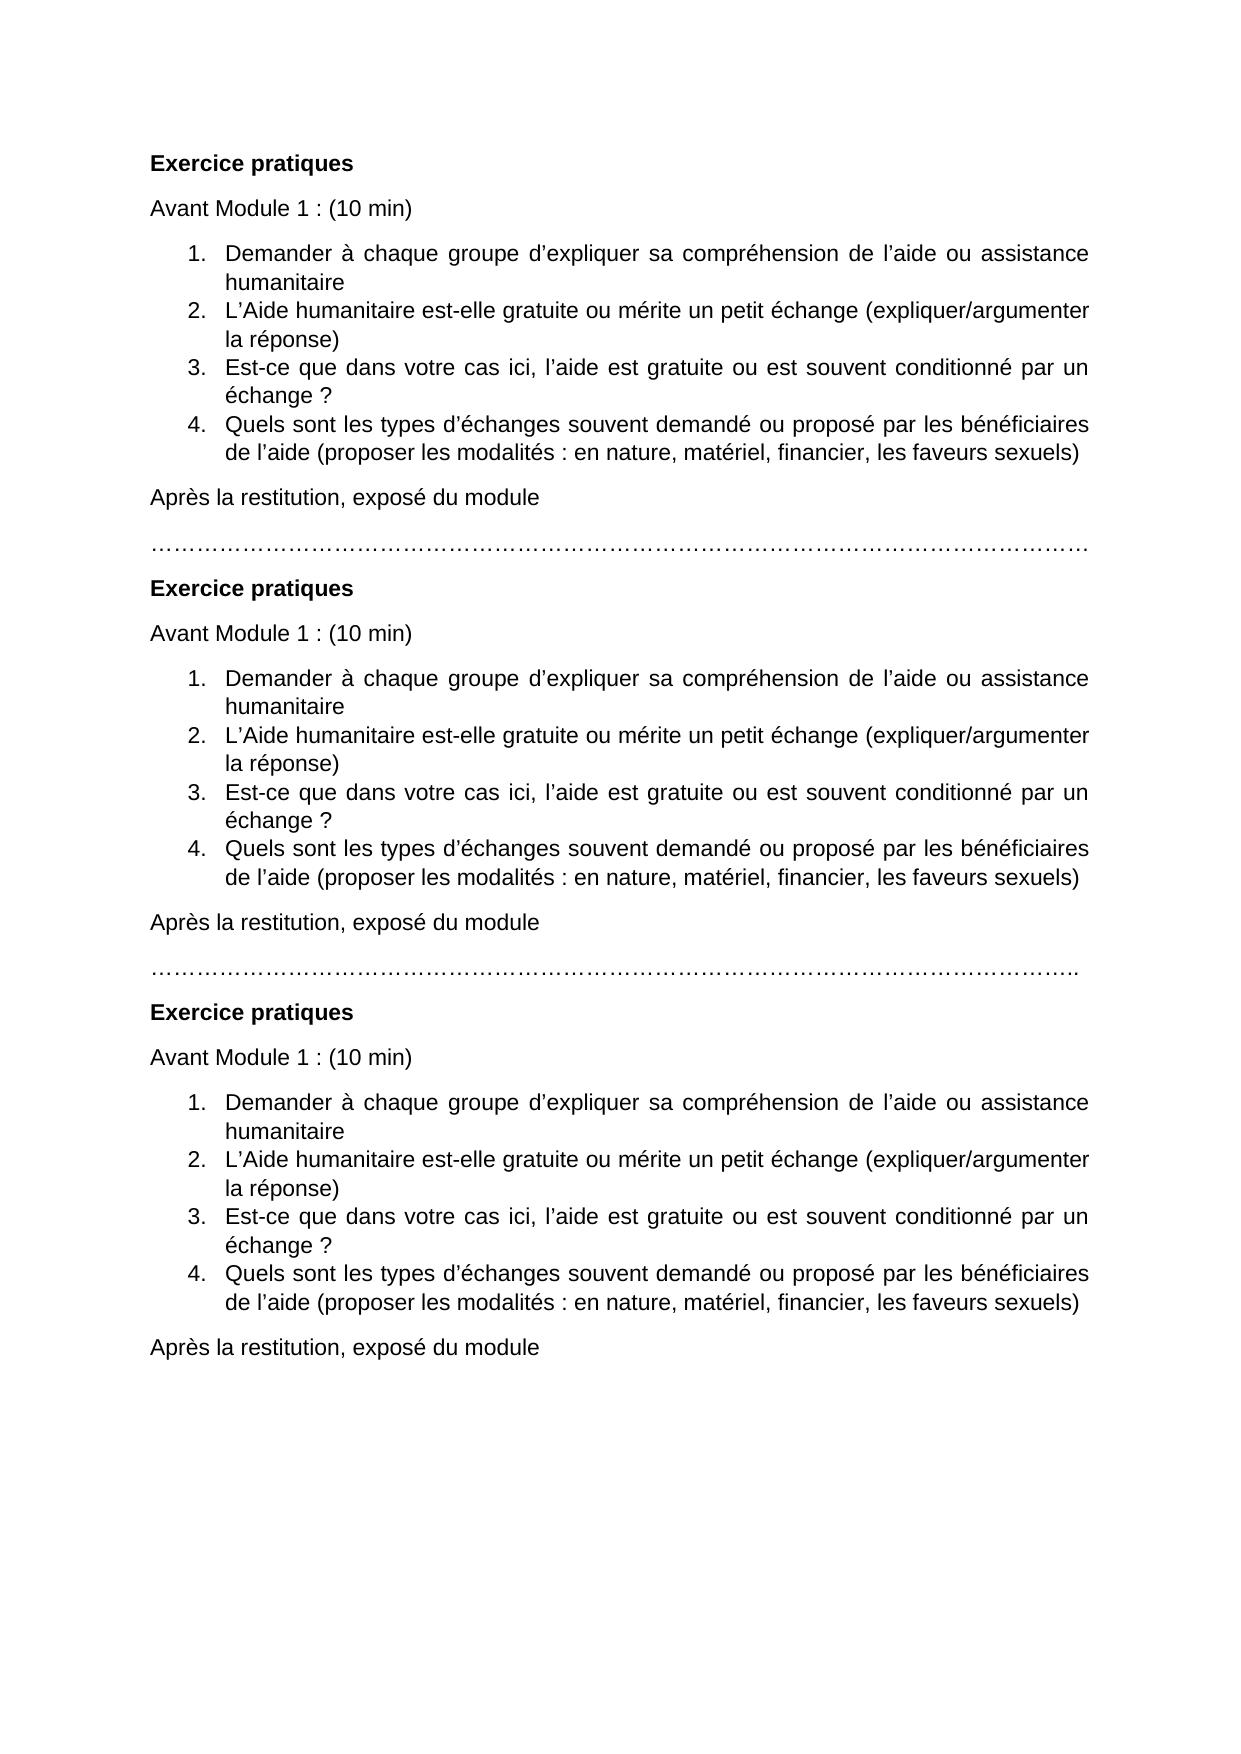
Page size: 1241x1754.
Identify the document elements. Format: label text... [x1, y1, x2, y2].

list Quels sont les types d’échanges souvent demandé ou proposé par les bénéficiaires de l’aide (proposer les modalités : en nature, matériel, financier, les faveurs sexuels) [187, 835, 1090, 890]
text Après la restitution, exposé du module [150, 909, 1090, 935]
list Quels sont les types d’échanges souvent demandé ou proposé par les bénéficiaires de l’aide (proposer les modalités : en nature, matériel, financier, les faveurs sexuels) [187, 411, 1090, 466]
list L’Aide humanitaire est-elle gratuite ou mérite un petit échange (expliquer/argumenter la réponse) [187, 722, 1090, 776]
list Est-ce que dans votre cas ici, l’aide est gratuite ou est souvent conditionné par un échange ? [187, 1203, 1090, 1258]
text Exercice pratiques [150, 150, 1090, 176]
text Après la restitution, exposé du module [150, 484, 1090, 511]
text …………………………………………………………………………………………………………… [150, 529, 1090, 556]
text Après la restitution, exposé du module [150, 1333, 1090, 1360]
list L’Aide humanitaire est-elle gratuite ou mérite un petit échange (expliquer/argumenter la réponse) [187, 1146, 1090, 1201]
list Est-ce que dans votre cas ici, l’aide est gratuite ou est souvent conditionné par un échange ? [187, 354, 1090, 409]
text Avant Module 1 : (10 min) [150, 195, 1090, 221]
text ………………………………………………………………………………………………………….. [150, 954, 1090, 980]
list Quels sont les types d’échanges souvent demandé ou proposé par les bénéficiaires de l’aide (proposer les modalités : en nature, matériel, financier, les faveurs sexuels) [187, 1260, 1090, 1315]
text Exercice pratiques [150, 574, 1090, 601]
list Demander à chaque groupe d’expliquer sa compréhension de l’aide ou assistance humanitaire [187, 1089, 1090, 1144]
list Est-ce que dans votre cas ici, l’aide est gratuite ou est souvent conditionné par un échange ? [187, 778, 1090, 833]
list L’Aide humanitaire est-elle gratuite ou mérite un petit échange (expliquer/argumenter la réponse) [187, 297, 1090, 352]
list Demander à chaque groupe d’expliquer sa compréhension de l’aide ou assistance humanitaire [187, 240, 1090, 295]
list Demander à chaque groupe d’expliquer sa compréhension de l’aide ou assistance humanitaire [187, 665, 1090, 719]
text Avant Module 1 : (10 min) [150, 620, 1090, 646]
text Exercice pratiques [150, 999, 1090, 1026]
text Avant Module 1 : (10 min) [150, 1044, 1090, 1071]
